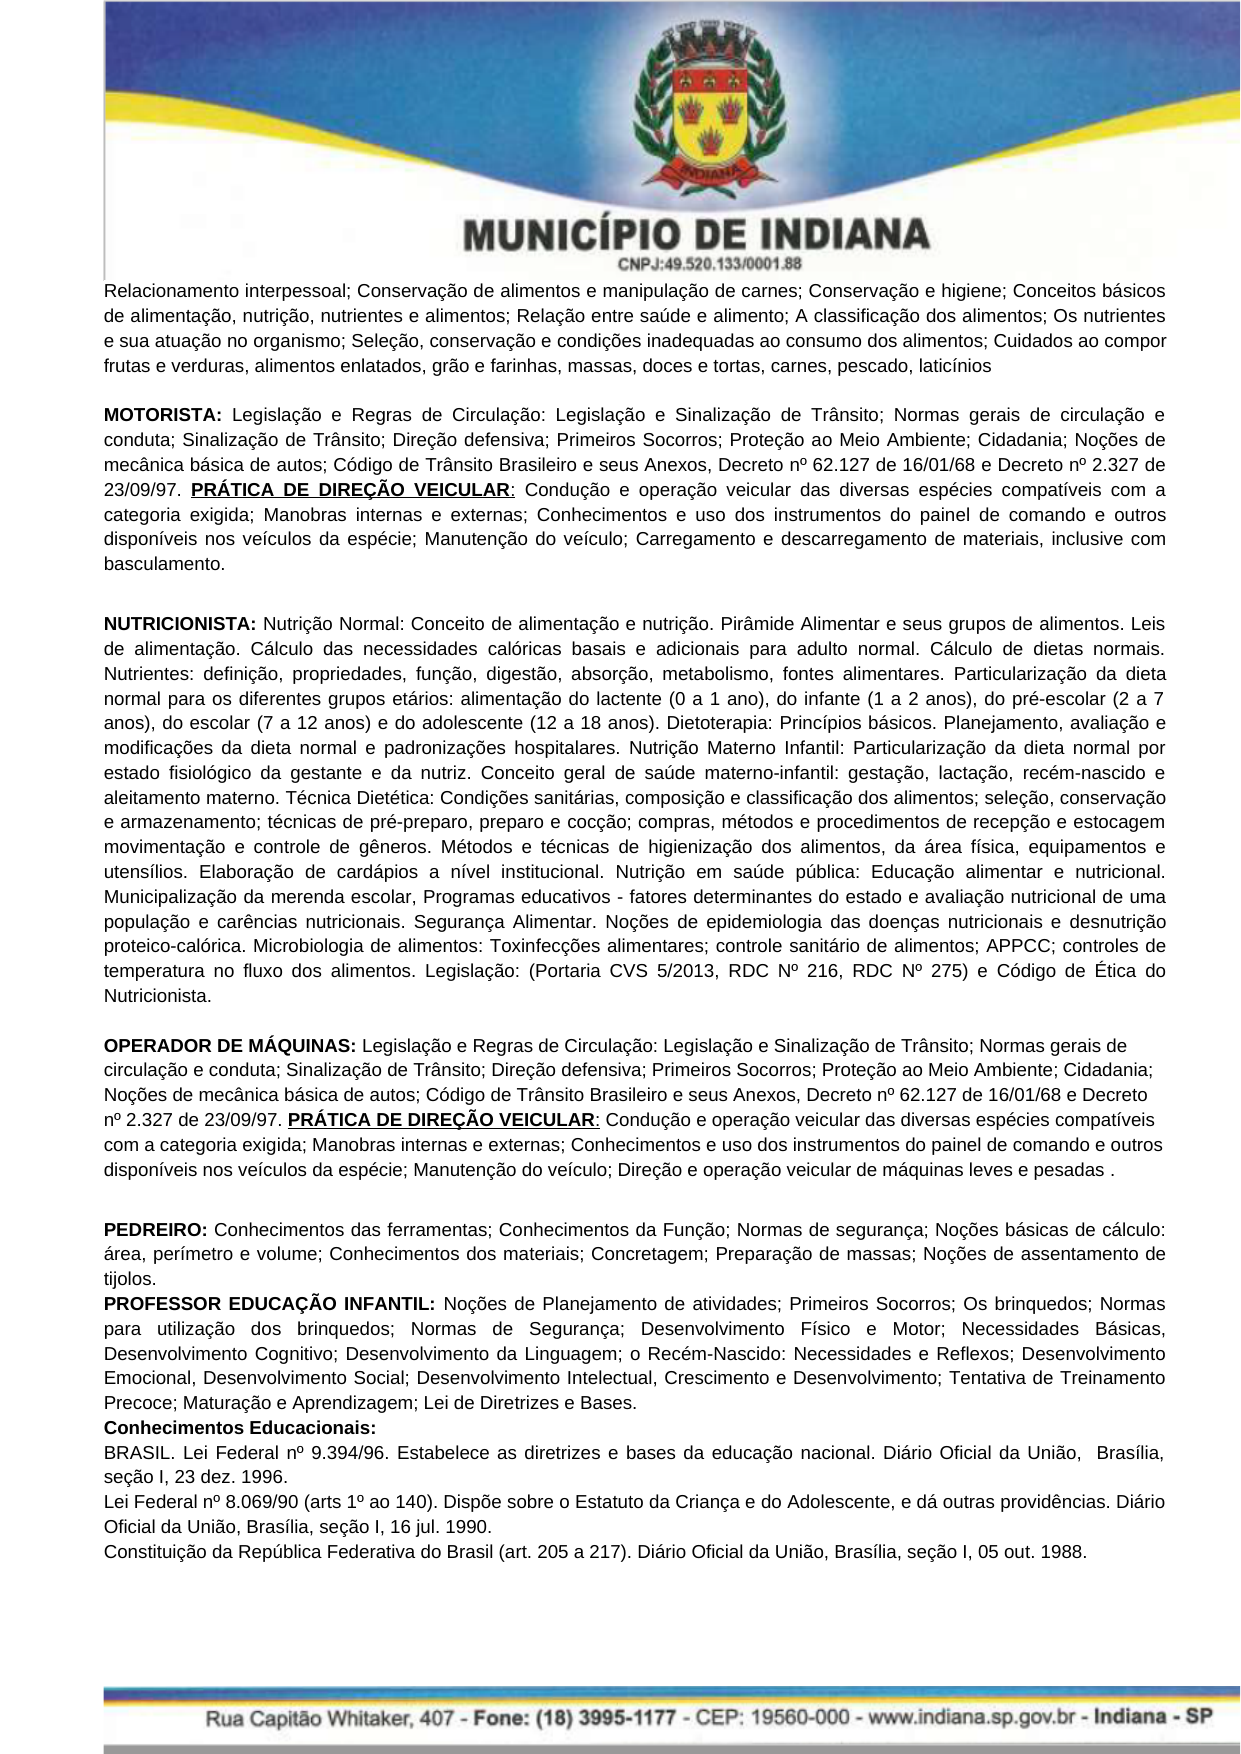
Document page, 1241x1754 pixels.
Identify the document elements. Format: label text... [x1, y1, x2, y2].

text BRASIL. Lei Federal nº 9.394/96. Estabelece as diretrizes e bases da educação nacional. Diário Oficial da União, Brasília, seção I, 23 dez. 1996. [103, 1441, 1167, 1488]
text PROFESSOR EDUCAÇÃO INFANTIL: Noções de Planejamento de atividades; Primeiros Socorros; Os brinquedos; Normas para utilização dos brinquedos; Normas de Segurança; Desenvolvimento Físico e Motor; Necessidades Básicas, Desenvolvimento Cognitivo; Desenvolvimento da Linguagem; o Recém-Nascido: Necessidades e Reflexos; Desenvolvimento Emocional, Desenvolvimento Social; Desenvolvimento Intelectual, Crescimento e Desenvolvimento; Tentativa de Treinamento Precoce; Maturação e Aprendizagem; Lei de Diretrizes e Bases. [103, 1293, 1167, 1413]
text PEDREIRO: Conhecimentos das ferramentas; Conhecimentos da Função; Normas de segurança; Noções básicas de cálculo: área, perímetro e volume; Conhecimentos dos materiais; Concretagem; Preparação de massas; Noções de assentamento de tijolos. [103, 1218, 1167, 1289]
picture [103, 0, 1241, 281]
picture [103, 1686, 1241, 1754]
text Constituição da República Federativa do Brasil (art. 205 a 217). Diário Oficial da União, Brasília, seção I, 05 out. 1988. [103, 1541, 1167, 1562]
text NUTRICIONISTA: Nutrição Normal: Conceito de alimentação e nutrição. Pirâmide Alimentar e seus grupos de alimentos. Leis de alimentação. Cálculo das necessidades calóricas basais e adicionais para adulto normal. Cálculo de dietas normais. Nutrientes: definição, propriedades, função, digestão, absorção, metabolismo, fontes alimentares. Particularização da dieta normal para os diferentes grupos etários: alimentação do lactente (0 a 1 ano), do infante (1 a 2 anos), do pré-escolar (2 a 7 anos), do escolar (7 a 12 anos) e do adolescente (12 a 18 anos). Dietoterapia: Princípios básicos. Planejamento, avaliação e modificações da dieta normal e padronizações hospitalares. Nutrição Materno Infantil: Particularização da dieta normal por estado fisiológico da gestante e da nutriz. Conceito geral de saúde materno-infantil: gestação, lactação, recém-nascido e aleitamento materno. Técnica Dietética: Condições sanitárias, composição e classificação dos alimentos; seleção, conservação e armazenamento; técnicas de pré-preparo, preparo e cocção; compras, métodos e procedimentos de recepção e estocagem movimentação e controle de gêneros. Métodos e técnicas de higienização dos alimentos, da área física, equipamentos e utensílios. Elaboração de cardápios a nível institucional. Nutrição em saúde pública: Educação alimentar e nutricional. Municipalização da merenda escolar, Programas educativos - fatores determinantes do estado e avaliação nutricional de uma população e carências nutricionais. Segurança Alimentar. Noções de epidemiologia das doenças nutricionais e desnutrição proteico-calórica. Microbiologia de alimentos: Toxinfecções alimentares; controle sanitário de alimentos; APPCC; controles de temperatura no fluxo dos alimentos. Legislação: (Portaria CVS 5/2013, RDC Nº 216, RDC Nº 275) e Código de Ética do Nutricionista. [103, 613, 1167, 1006]
text MOTORISTA: Legislação e Regras de Circulação: Legislação e Sinalização de Trânsito; Normas gerais de circulação e conduta; Sinalização de Trânsito; Direção defensiva; Primeiros Socorros; Proteção ao Meio Ambiente; Cidadania; Noções de mecânica básica de autos; Código de Trânsito Brasileiro e seus Anexos, Decreto nº 62.127 de 16/01/68 e Decreto nº 2.327 de 23/09/97. PRÁTICA DE DIREÇÃO VEICULAR: Condução e operação veicular das diversas espécies compatíveis com a categoria exigida; Manobras internas e externas; Conhecimentos e uso dos instrumentos do painel de comando e outros disponíveis nos veículos da espécie; Manutenção do veículo; Carregamento e descarregamento de materiais, inclusive com basculamento. [103, 404, 1167, 574]
text Lei Federal nº 8.069/90 (arts 1º ao 140). Dispõe sobre o Estatuto da Criança e do Adolescente, e dá outras providências. Diário Oficial da União, Brasília, seção I, 16 jul. 1990. [103, 1491, 1167, 1537]
text OPERADOR DE MÁQUINAS: Legislação e Regras de Circulação: Legislação e Sinalização de Trânsito; Normas gerais de circulação e conduta; Sinalização de Trânsito; Direção defensiva; Primeiros Socorros; Proteção ao Meio Ambiente; Cidadania; Noções de mecânica básica de autos; Código de Trânsito Brasileiro e seus Anexos, Decreto nº 62.127 de 16/01/68 e Decreto nº 2.327 de 23/09/97. PRÁTICA DE DIREÇÃO VEICULAR: Condução e operação veicular das diversas espécies compatíveis com a categoria exigida; Manobras internas e externas; Conhecimentos e uso dos instrumentos do painel de comando e outros disponíveis nos veículos da espécie; Manutenção do veículo; Direção e operação veicular de máquinas leves e pesadas . [103, 1034, 1167, 1180]
text Conhecimentos Educacionais: [103, 1417, 1167, 1438]
